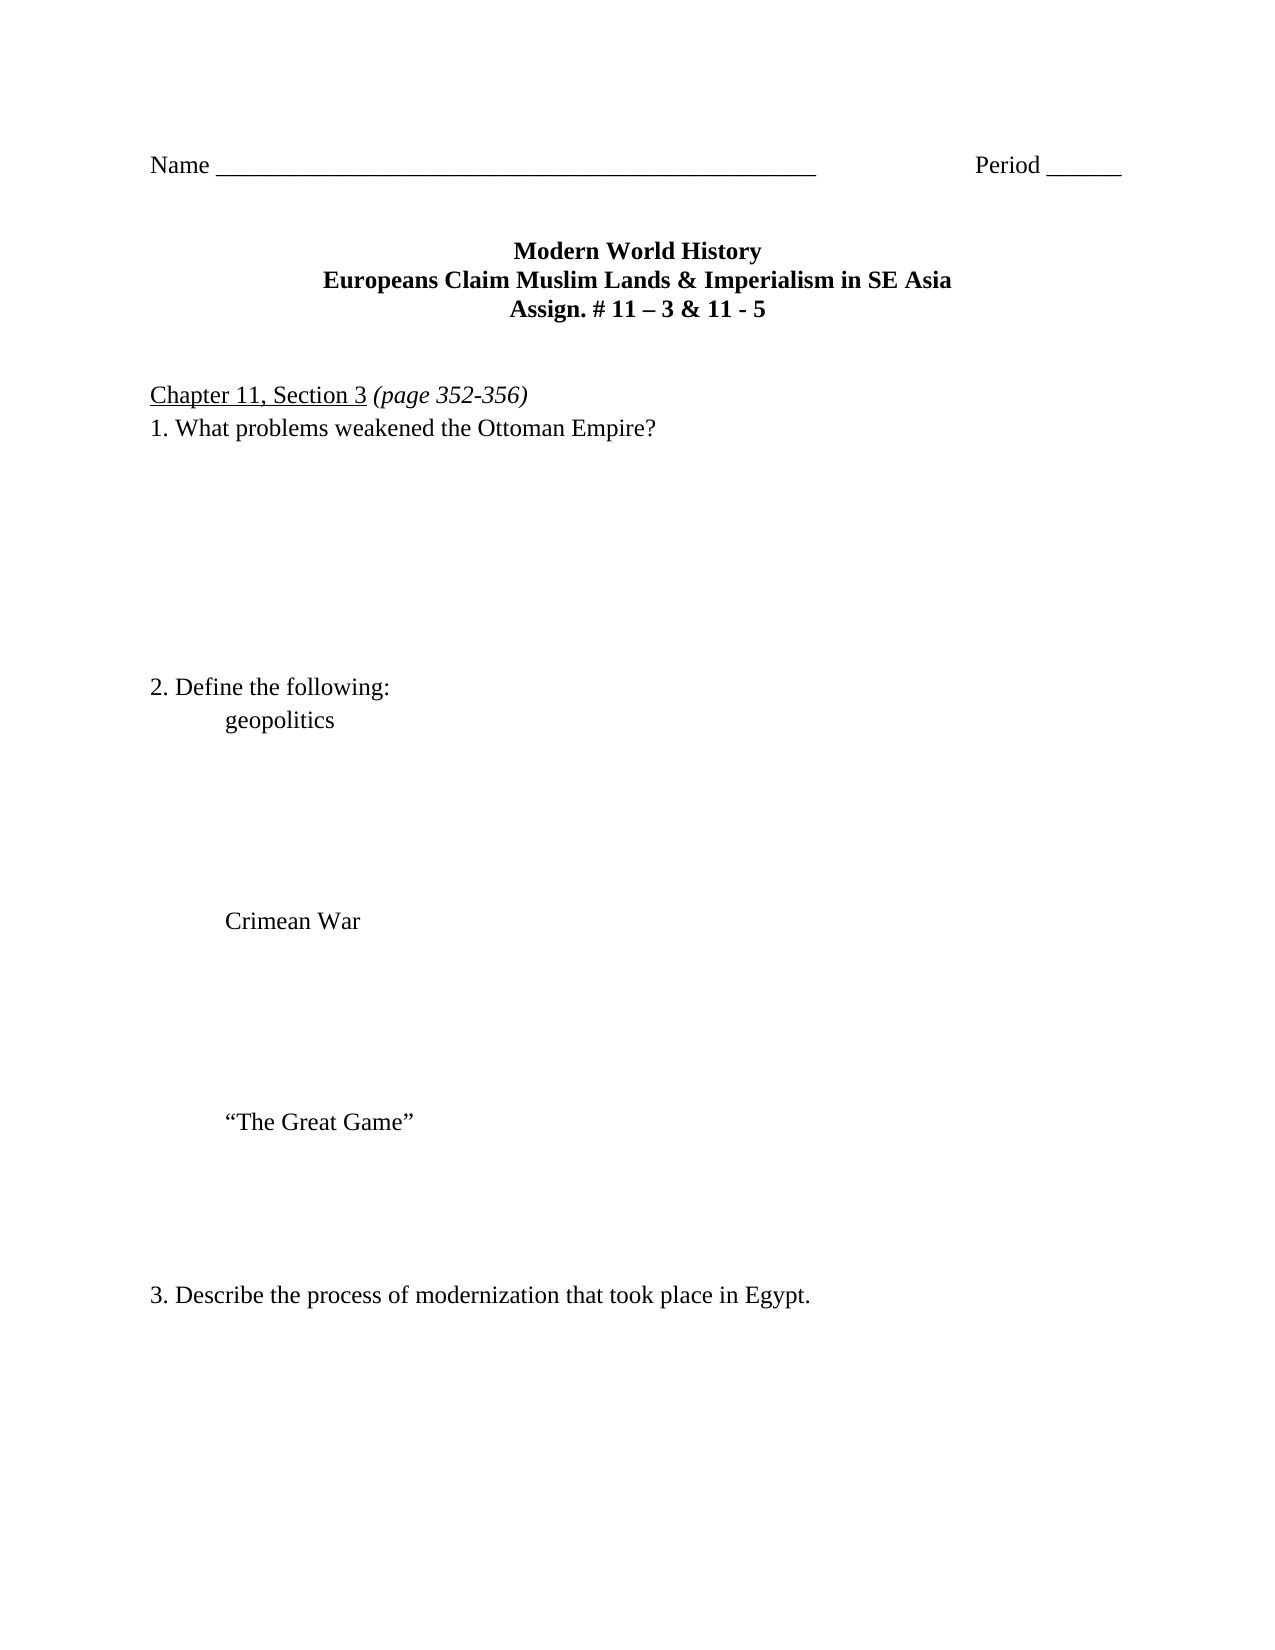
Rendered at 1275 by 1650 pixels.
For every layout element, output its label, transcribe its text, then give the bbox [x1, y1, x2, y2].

text Name ________________________________________________ Period ______ [150, 150, 1125, 179]
text Chapter 11, Section 3 (page 352-356) [150, 380, 1125, 409]
text Crimean War [150, 906, 1125, 935]
text 2. Define the following: [150, 672, 1125, 701]
text Europeans Claim Muslim Lands & Imperialism in SE Asia [150, 265, 1125, 294]
text Assign. # 11 – 3 & 11 - 5 [150, 294, 1125, 322]
text “The Great Game” [150, 1107, 1125, 1136]
text Modern World History [150, 236, 1125, 265]
text geopolitics [150, 705, 1125, 733]
text 3. Describe the process of modernization that took place in Egypt. [150, 1280, 1125, 1308]
text 1. What problems weakened the Ottoman Empire? [150, 413, 1125, 442]
